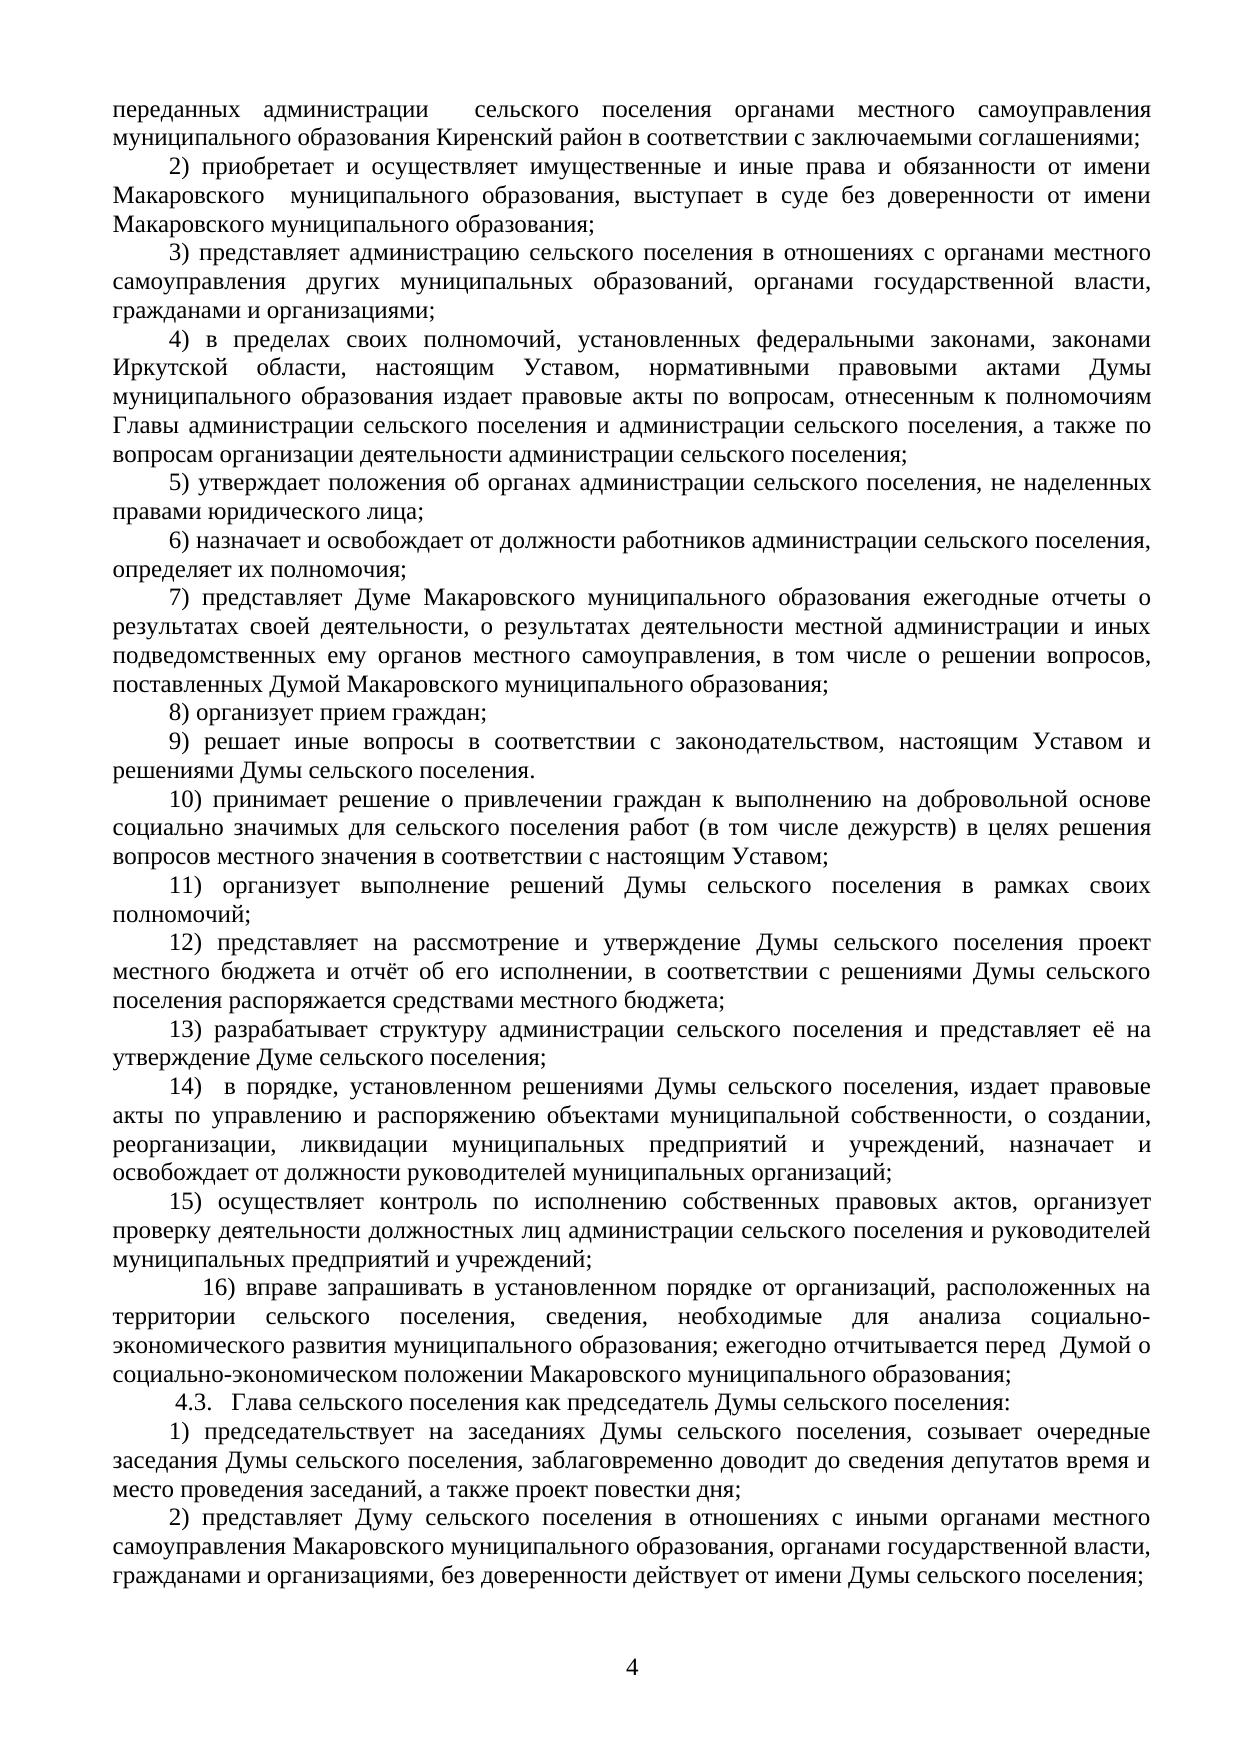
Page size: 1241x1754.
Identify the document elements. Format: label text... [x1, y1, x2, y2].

text 4) в пределах своих полномочий, установленных федеральными законами, законами Иркутской области, настоящим Уставом, нормативными правовыми актами Думы муниципального образования издает правовые акты по вопросам, отнесенным к полномочиям Главы администрации сельского поселения и администрации сельского поселения, а также по вопросам организации деятельности администрации сельского поселения; [112, 324, 1152, 467]
text 12) представляет на рассмотрение и утверждение Думы сельского поселения проект местного бюджета и отчёт об его исполнении, в соответствии с решениями Думы сельского поселения распоряжается средствами местного бюджета; [112, 927, 1152, 1014]
text 4.3. Глава сельского поселения как председатель Думы сельского поселения: [112, 1387, 1152, 1416]
text 2) представляет Думу сельского поселения в отношениях с иными органами местного самоуправления Макаровского муниципального образования, органами государственной власти, гражданами и организациями, без доверенности действует от имени Думы сельского поселения; [112, 1502, 1152, 1589]
text 13) разрабатывает структуру администрации сельского поселения и представляет её на утверждение Думе сельского поселения; [112, 1014, 1152, 1071]
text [112, 94, 1152, 151]
text 2) приобретает и осуществляет имущественные и иные права и обязанности от имени Макаровского муниципального образования, выступает в суде без доверенности от имени Макаровского муниципального образования; [112, 151, 1152, 237]
text 14) в порядке, установленном решениями Думы сельского поселения, издает правовые акты по управлению и распоряжению объектами муниципальной собственности, о создании, реорганизации, ликвидации муниципальных предприятий и учреждений, назначает и освобождает от должности руководителей муниципальных организаций; [112, 1071, 1152, 1186]
text 15) осуществляет контроль по исполнению собственных правовых актов, организует проверку деятельности должностных лиц администрации сельского поселения и руководителей муниципальных предприятий и учреждений; [112, 1186, 1152, 1272]
text 7) представляет Думе Макаровского муниципального образования ежегодные отчеты о результатах своей деятельности, о результатах деятельности местной администрации и иных подведомственных ему органов местного самоуправления, в том числе о решении вопросов, поставленных Думой Макаровского муниципального образования; [112, 582, 1152, 697]
text 16) вправе запрашивать в установленном порядке от организаций, расположенных на территории сельского поселения, сведения, необходимые для анализа социально-экономического развития муниципального образования; ежегодно отчитывается перед Думой о социально-экономическом положении Макаровского муниципального образования; [112, 1272, 1152, 1387]
text 10) принимает решение о привлечении граждан к выполнению на добровольной основе социально значимых для сельского поселения работ (в том числе дежурств) в целях решения вопросов местного значения в соответствии с настоящим Уставом; [112, 784, 1152, 870]
text 1) председательствует на заседаниях Думы сельского поселения, созывает очередные заседания Думы сельского поселения, заблаговременно доводит до сведения депутатов время и место проведения заседаний, а также проект повестки дня; [112, 1416, 1152, 1502]
text 5) утверждает положения об органах администрации сельского поселения, не наделенных правами юридического лица; [112, 467, 1152, 525]
text 9) решает иные вопросы в соответствии с законодательством, настоящим Уставом и решениями Думы сельского поселения. [112, 726, 1152, 784]
text 3) представляет администрацию сельского поселения в отношениях с органами местного самоуправления других муниципальных образований, органами государственной власти, гражданами и организациями; [112, 237, 1152, 324]
text 11) организует выполнение решений Думы сельского поселения в рамках своих полномочий; [112, 870, 1152, 927]
text 8) организует прием граждан; [112, 697, 1152, 726]
text 6) назначает и освобождает от должности работников администрации сельского поселения, определяет их полномочия; [112, 525, 1152, 582]
